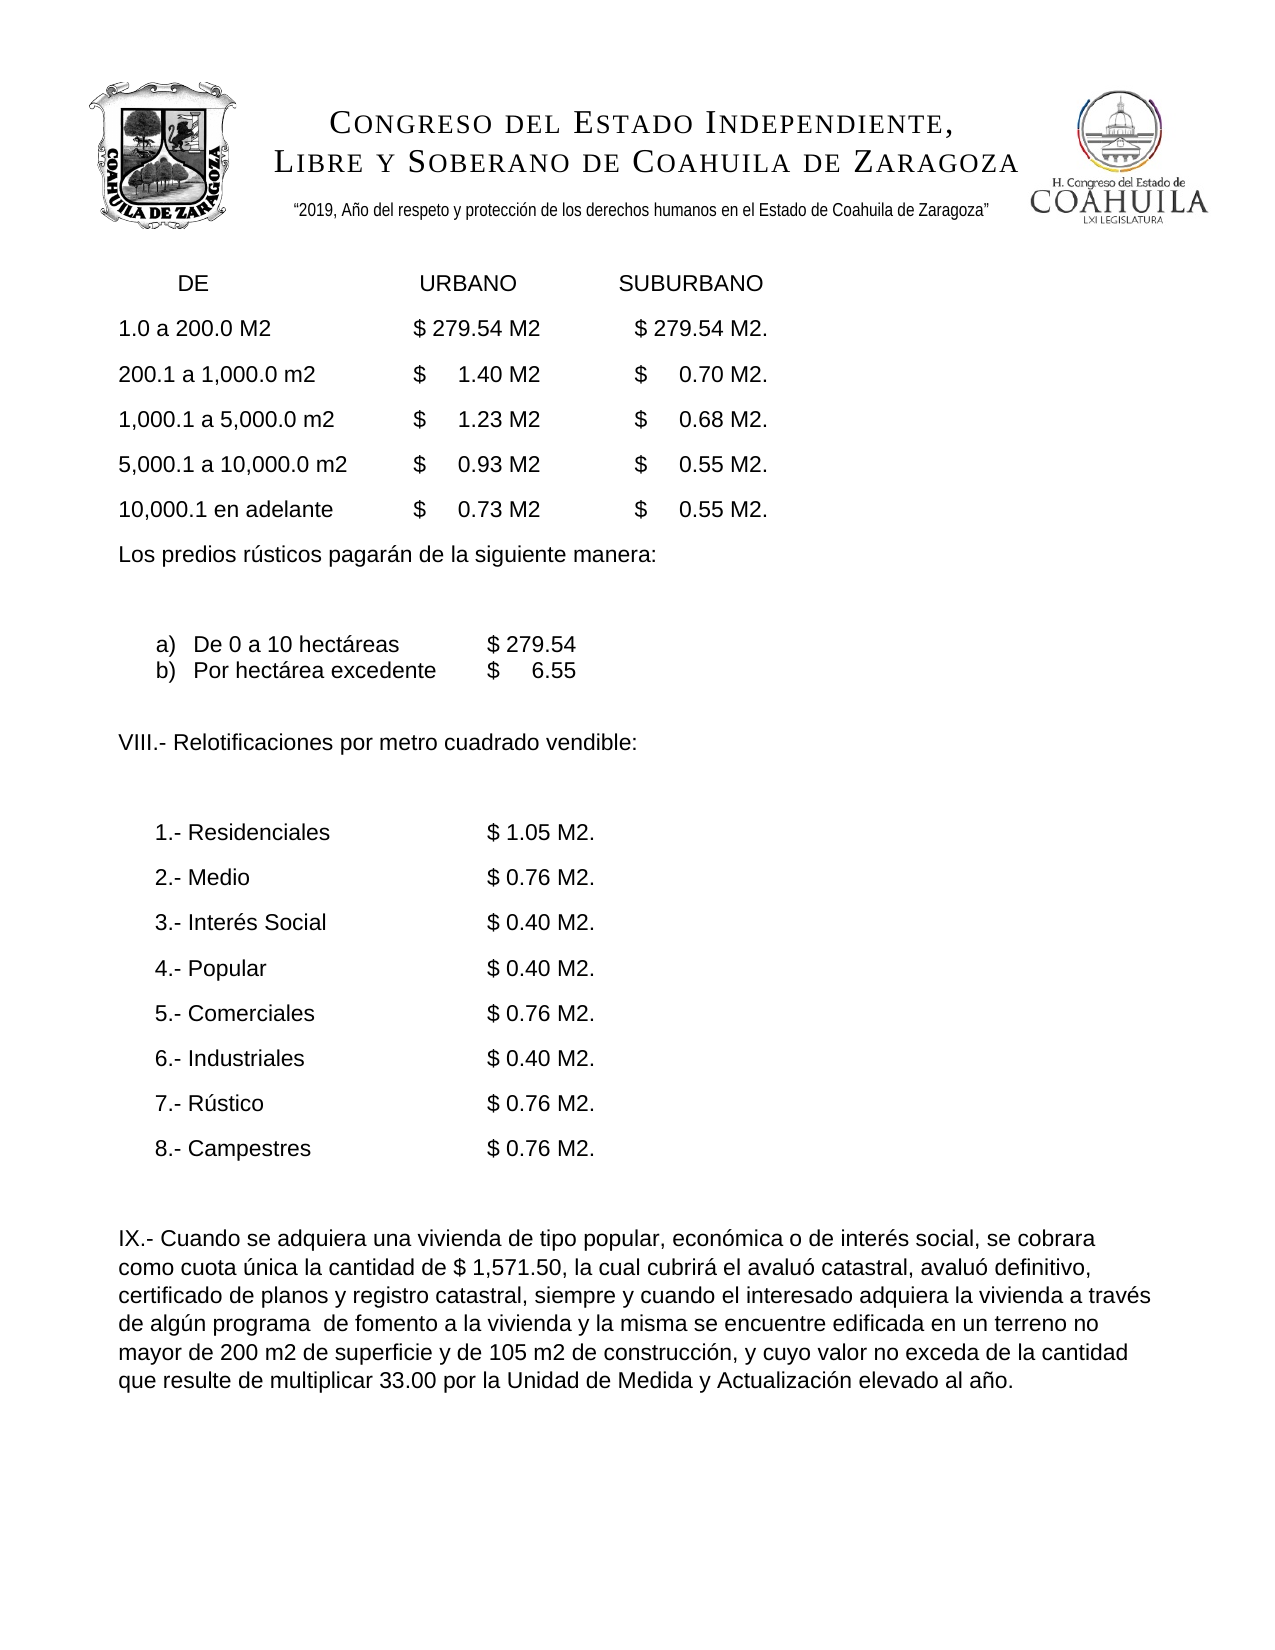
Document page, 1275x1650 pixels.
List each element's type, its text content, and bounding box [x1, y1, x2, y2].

text 6.- Industriales $ 0.40 M2. [154, 1045, 1157, 1071]
text 10,000.1 en adelante $ 0.73 M2 $ 0.55 M2. [118, 496, 1157, 522]
text 7.- Rústico $ 0.76 M2. [154, 1090, 1157, 1116]
text 2.- Medio $ 0.76 M2. [154, 864, 1157, 891]
list De 0 a 10 hectáreas $ 279.54 [156, 631, 1157, 657]
text DE URBANO SUBURBANO [177, 270, 1157, 297]
text VIII.- Relotificaciones por metro cuadrado vendible: [118, 729, 1157, 755]
text 8.- Campestres $ 0.76 M2. [154, 1135, 1157, 1161]
text 200.1 a 1,000.0 m2 $ 1.40 M2 $ 0.70 M2. [118, 361, 1157, 387]
picture [1020, 85, 1214, 229]
text 5,000.1 a 10,000.0 m2 $ 0.93 M2 $ 0.55 M2. [118, 451, 1157, 477]
text 1.0 a 200.0 M2 $ 279.54 M2 $ 279.54 M2. [118, 315, 1157, 342]
text IX.- Cuando se adquiera una vivienda de tipo popular, económica o de interés social, se cobrara como cuota única la cantidad de $ 1,571.50, la cual cubrirá el avaluó catastral, avaluó definitivo, certificado de planos y registro catastral, siempre y cuando el interesado adquiera la vivienda a través de algún programa de fomento a la vivienda y la misma se encuentre edificada en un terreno no mayor de 200 m2 de superficie y de 105 m2 de construcción, y cuyo valor no exceda de la cantidad que resulte de multiplicar 33.00 por la Unidad de Medida y Actualización elevado al año. [118, 1225, 1157, 1394]
text 1.- Residenciales $ 1.05 M2. [154, 819, 1157, 846]
text Los predios rústicos pagarán de la siguiente manera: [118, 541, 1157, 567]
text 5.- Comerciales $ 0.76 M2. [154, 999, 1157, 1026]
text 1,000.1 a 5,000.0 m2 $ 1.23 M2 $ 0.68 M2. [118, 406, 1157, 432]
list Por hectárea excedente $ 6.55 [156, 657, 1157, 684]
text 3.- Interés Social $ 0.40 M2. [154, 909, 1157, 936]
picture [88, 82, 237, 229]
text 4.- Popular $ 0.40 M2. [154, 954, 1157, 981]
